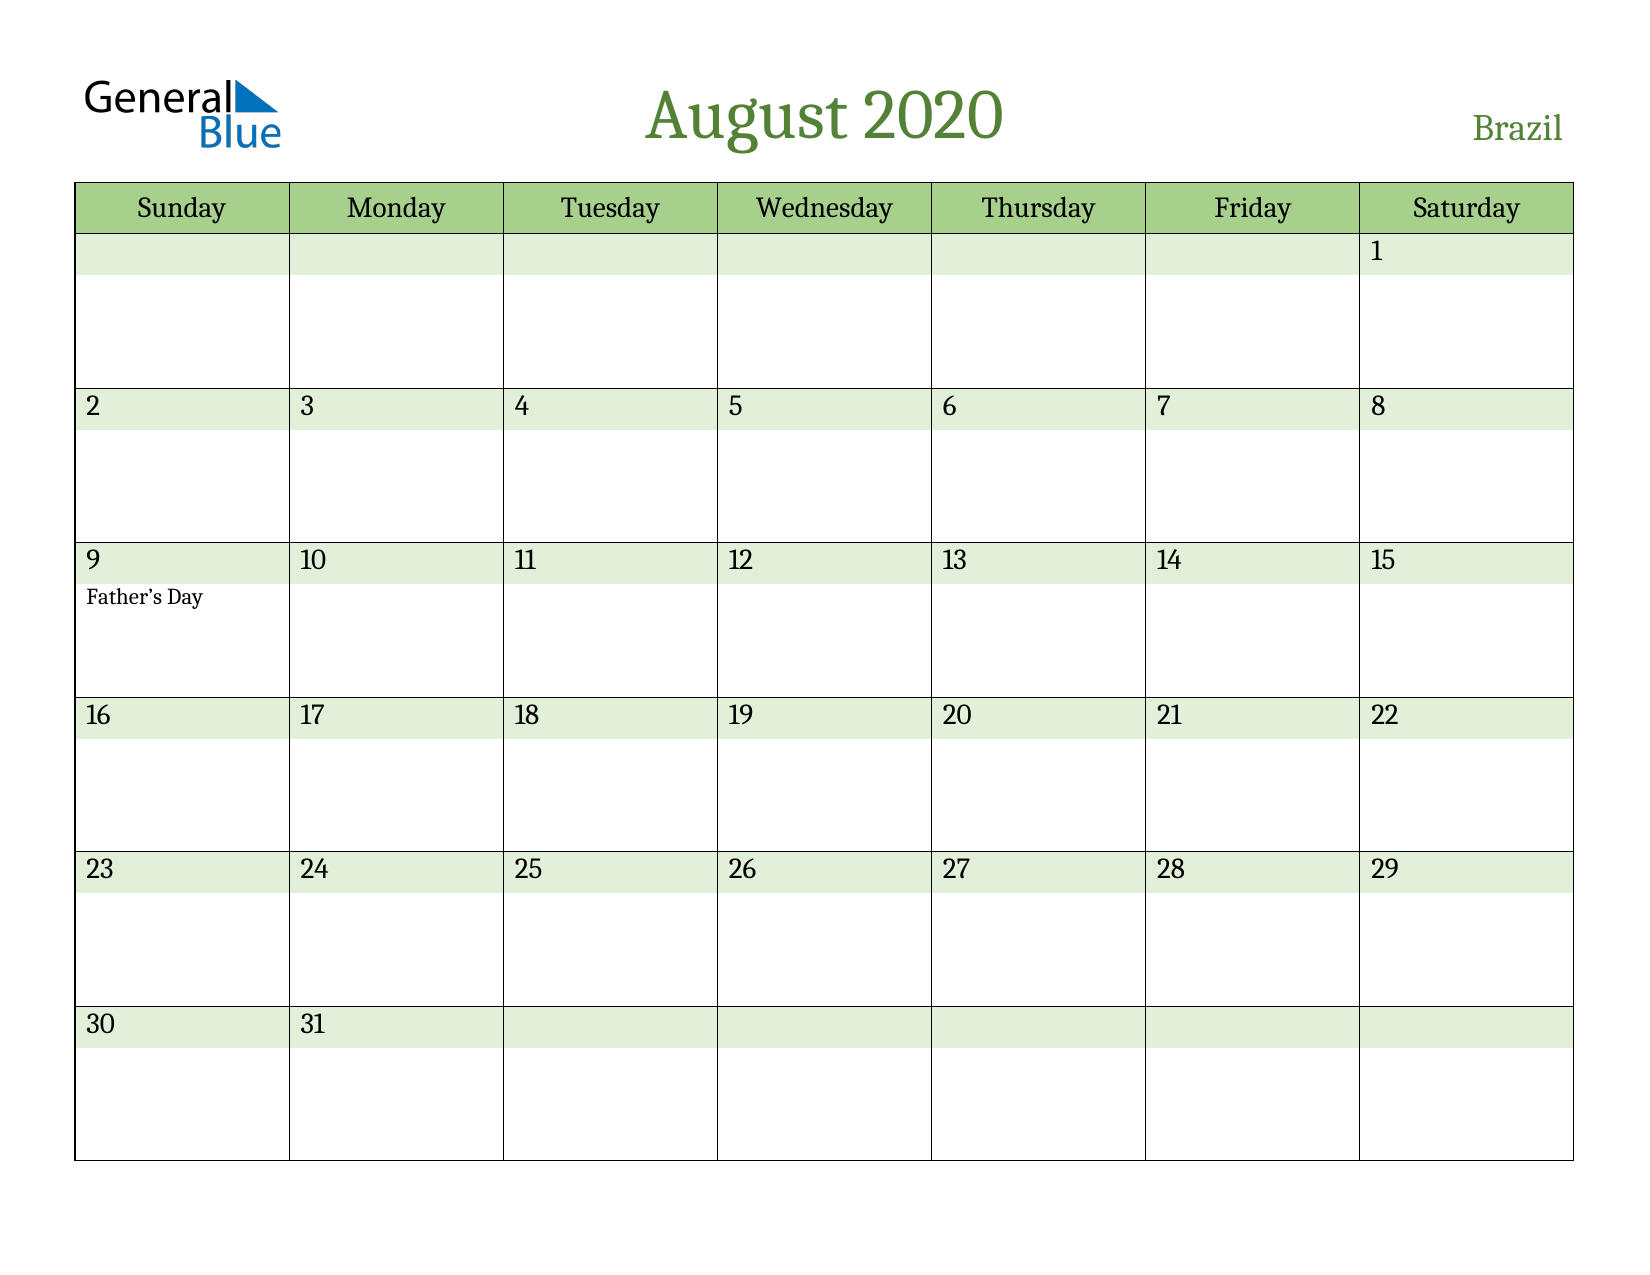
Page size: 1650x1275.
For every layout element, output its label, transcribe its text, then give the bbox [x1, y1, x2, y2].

table_cell [504, 584, 717, 697]
table_cell [76, 893, 289, 1006]
table_cell [504, 893, 717, 1006]
table_cell [290, 275, 503, 388]
table_cell [504, 1007, 717, 1048]
table_cell [932, 739, 1145, 851]
table_cell 4 [504, 389, 717, 430]
table_cell 22 [1360, 698, 1573, 739]
table_cell [290, 739, 503, 851]
table_cell [1360, 1048, 1573, 1160]
table_cell 31 [290, 1007, 503, 1048]
table_cell 12 [718, 543, 931, 584]
table_cell [718, 275, 931, 388]
table_cell 13 [932, 543, 1145, 584]
table_cell [1360, 739, 1573, 851]
table_cell [932, 1048, 1145, 1160]
table_cell Sunday [76, 183, 289, 233]
table_cell 9 [76, 543, 289, 584]
table_cell [76, 1048, 289, 1160]
table_cell 20 [932, 698, 1145, 739]
table_cell [504, 739, 717, 851]
table_cell [1146, 584, 1359, 697]
table_cell [290, 584, 503, 697]
table_cell 15 [1360, 543, 1573, 584]
table_cell 3 [290, 389, 503, 430]
table_cell 1 [1360, 234, 1573, 275]
table_cell 18 [504, 698, 717, 739]
table_cell [932, 430, 1145, 542]
table_cell 17 [290, 698, 503, 739]
table_cell [932, 893, 1145, 1006]
table_cell [1146, 739, 1359, 851]
table_cell [718, 893, 931, 1006]
table_cell [718, 584, 931, 697]
table_cell [290, 430, 503, 542]
table_cell 21 [1146, 698, 1359, 739]
table_cell 10 [290, 543, 503, 584]
table_cell 19 [718, 698, 931, 739]
table_cell [932, 234, 1145, 275]
table_cell Wednesday [718, 183, 931, 233]
table_cell [1146, 1048, 1359, 1160]
table_cell [1146, 275, 1359, 388]
table_header Brazil [1146, 75, 1574, 182]
table_cell [1146, 893, 1359, 1006]
table_cell Monday [290, 183, 503, 233]
table_cell [1146, 430, 1359, 542]
table_cell [718, 1007, 931, 1048]
table_cell [504, 234, 717, 275]
table_cell [76, 430, 289, 542]
table_cell 23 [76, 852, 289, 893]
table_header August 2020 [503, 75, 1146, 182]
table_cell [1360, 275, 1573, 388]
table_cell [76, 234, 289, 275]
table_cell 11 [504, 543, 717, 584]
table_cell 26 [718, 852, 931, 893]
table_cell [290, 234, 503, 275]
table_cell Tuesday [504, 183, 717, 233]
table_cell Friday [1146, 183, 1359, 233]
table_cell 30 [76, 1007, 289, 1048]
table_cell 6 [932, 389, 1145, 430]
table_cell [1146, 234, 1359, 275]
table_cell 14 [1146, 543, 1359, 584]
table_cell [932, 1007, 1145, 1048]
table_cell 8 [1360, 389, 1573, 430]
table_cell [504, 275, 717, 388]
table_cell [718, 739, 931, 851]
table_cell 28 [1146, 852, 1359, 893]
table_cell [932, 275, 1145, 388]
table_cell [718, 1048, 931, 1160]
table_cell [504, 430, 717, 542]
table_cell [1146, 1007, 1359, 1048]
table_cell [290, 893, 503, 1006]
table_cell [1360, 430, 1573, 542]
table_cell [718, 234, 931, 275]
table_cell 7 [1146, 389, 1359, 430]
table_cell [504, 1048, 717, 1160]
table_cell 25 [504, 852, 717, 893]
table_cell [718, 430, 931, 542]
table_cell 16 [76, 698, 289, 739]
table_cell [1360, 893, 1573, 1006]
table_cell [290, 1048, 503, 1160]
picture [85, 80, 281, 148]
table_cell Thursday [932, 183, 1145, 233]
table_cell 5 [718, 389, 931, 430]
table_header [75, 75, 503, 182]
table_cell Saturday [1360, 183, 1573, 233]
table_cell Father’s Day [76, 584, 289, 697]
table_cell [76, 739, 289, 851]
table_cell [1360, 1007, 1573, 1048]
table_cell [1360, 584, 1573, 697]
table_cell 29 [1360, 852, 1573, 893]
table_cell 2 [76, 389, 289, 430]
table_cell 27 [932, 852, 1145, 893]
table_cell 24 [290, 852, 503, 893]
table_cell [76, 275, 289, 388]
table_cell [932, 584, 1145, 697]
